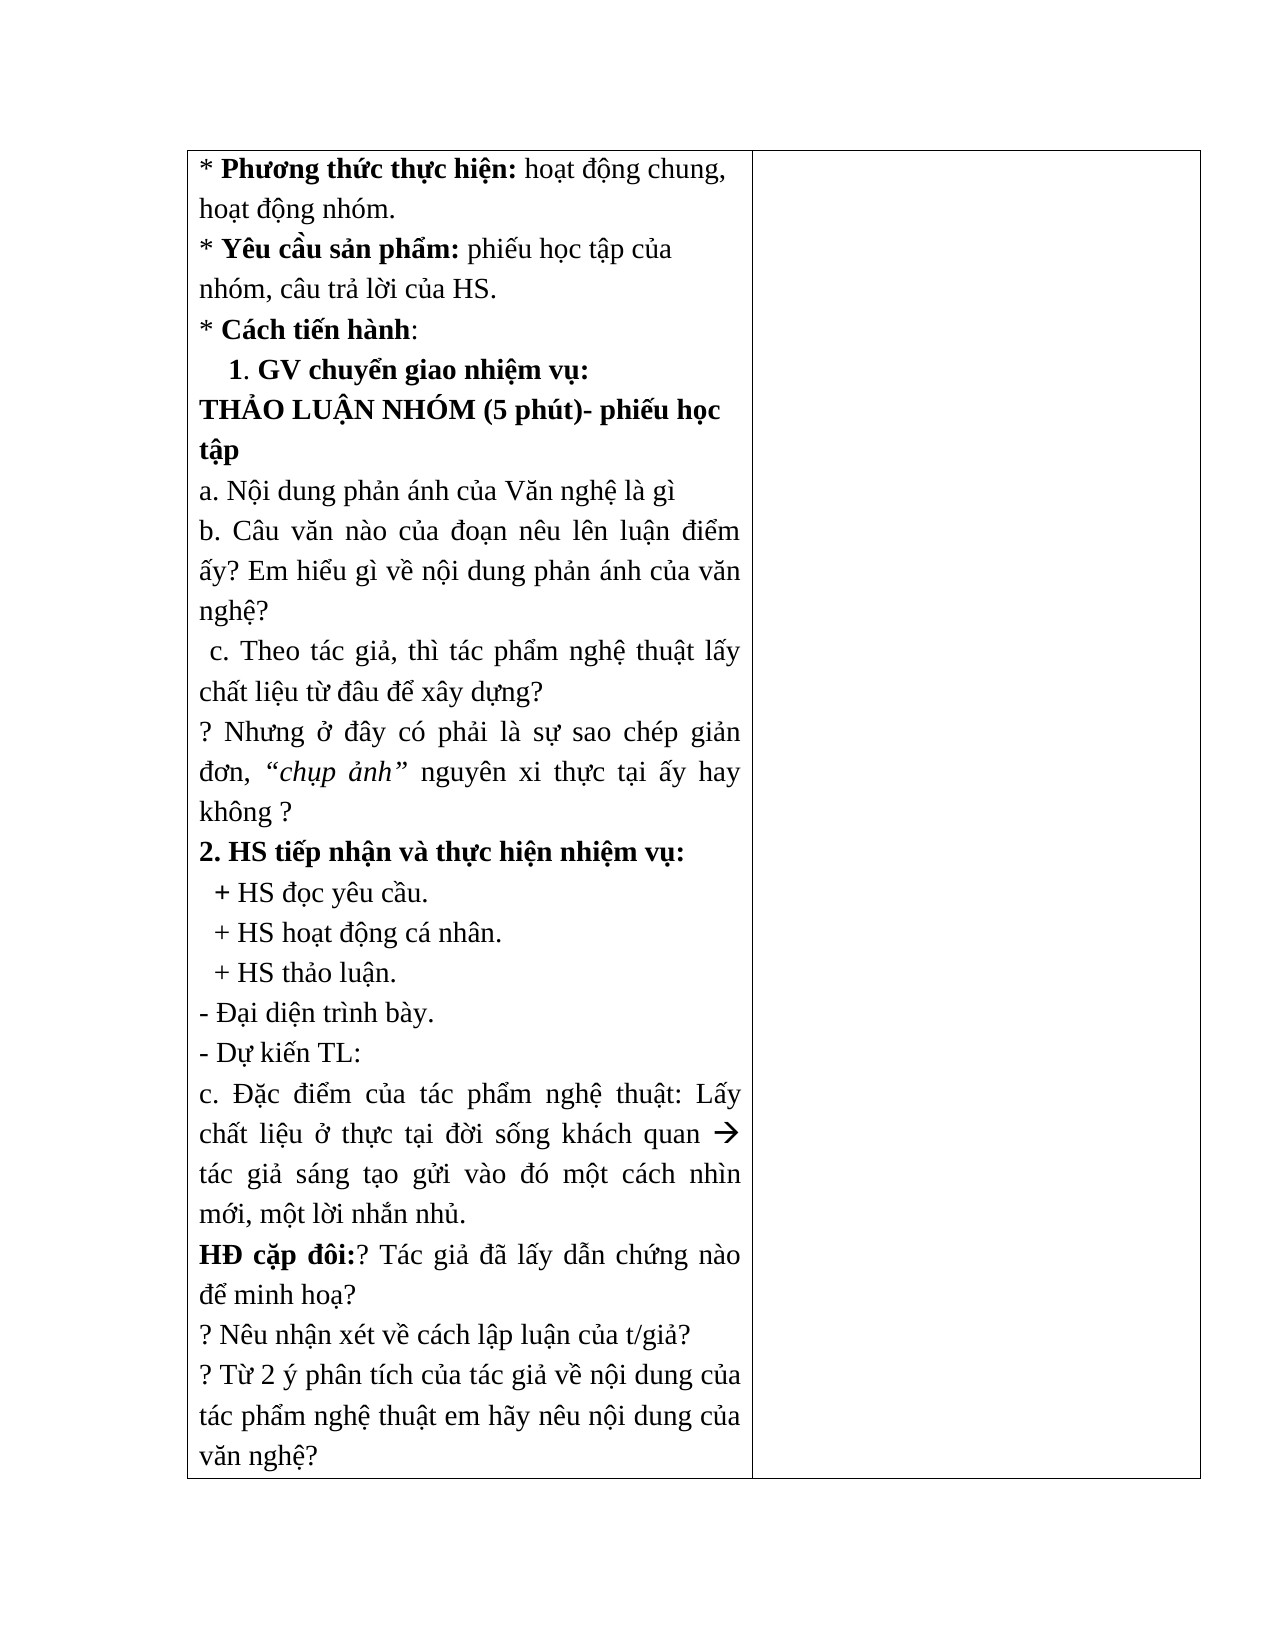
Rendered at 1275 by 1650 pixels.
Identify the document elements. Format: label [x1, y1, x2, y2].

table_cell [188, 151, 752, 1478]
table_cell [753, 151, 1200, 1478]
